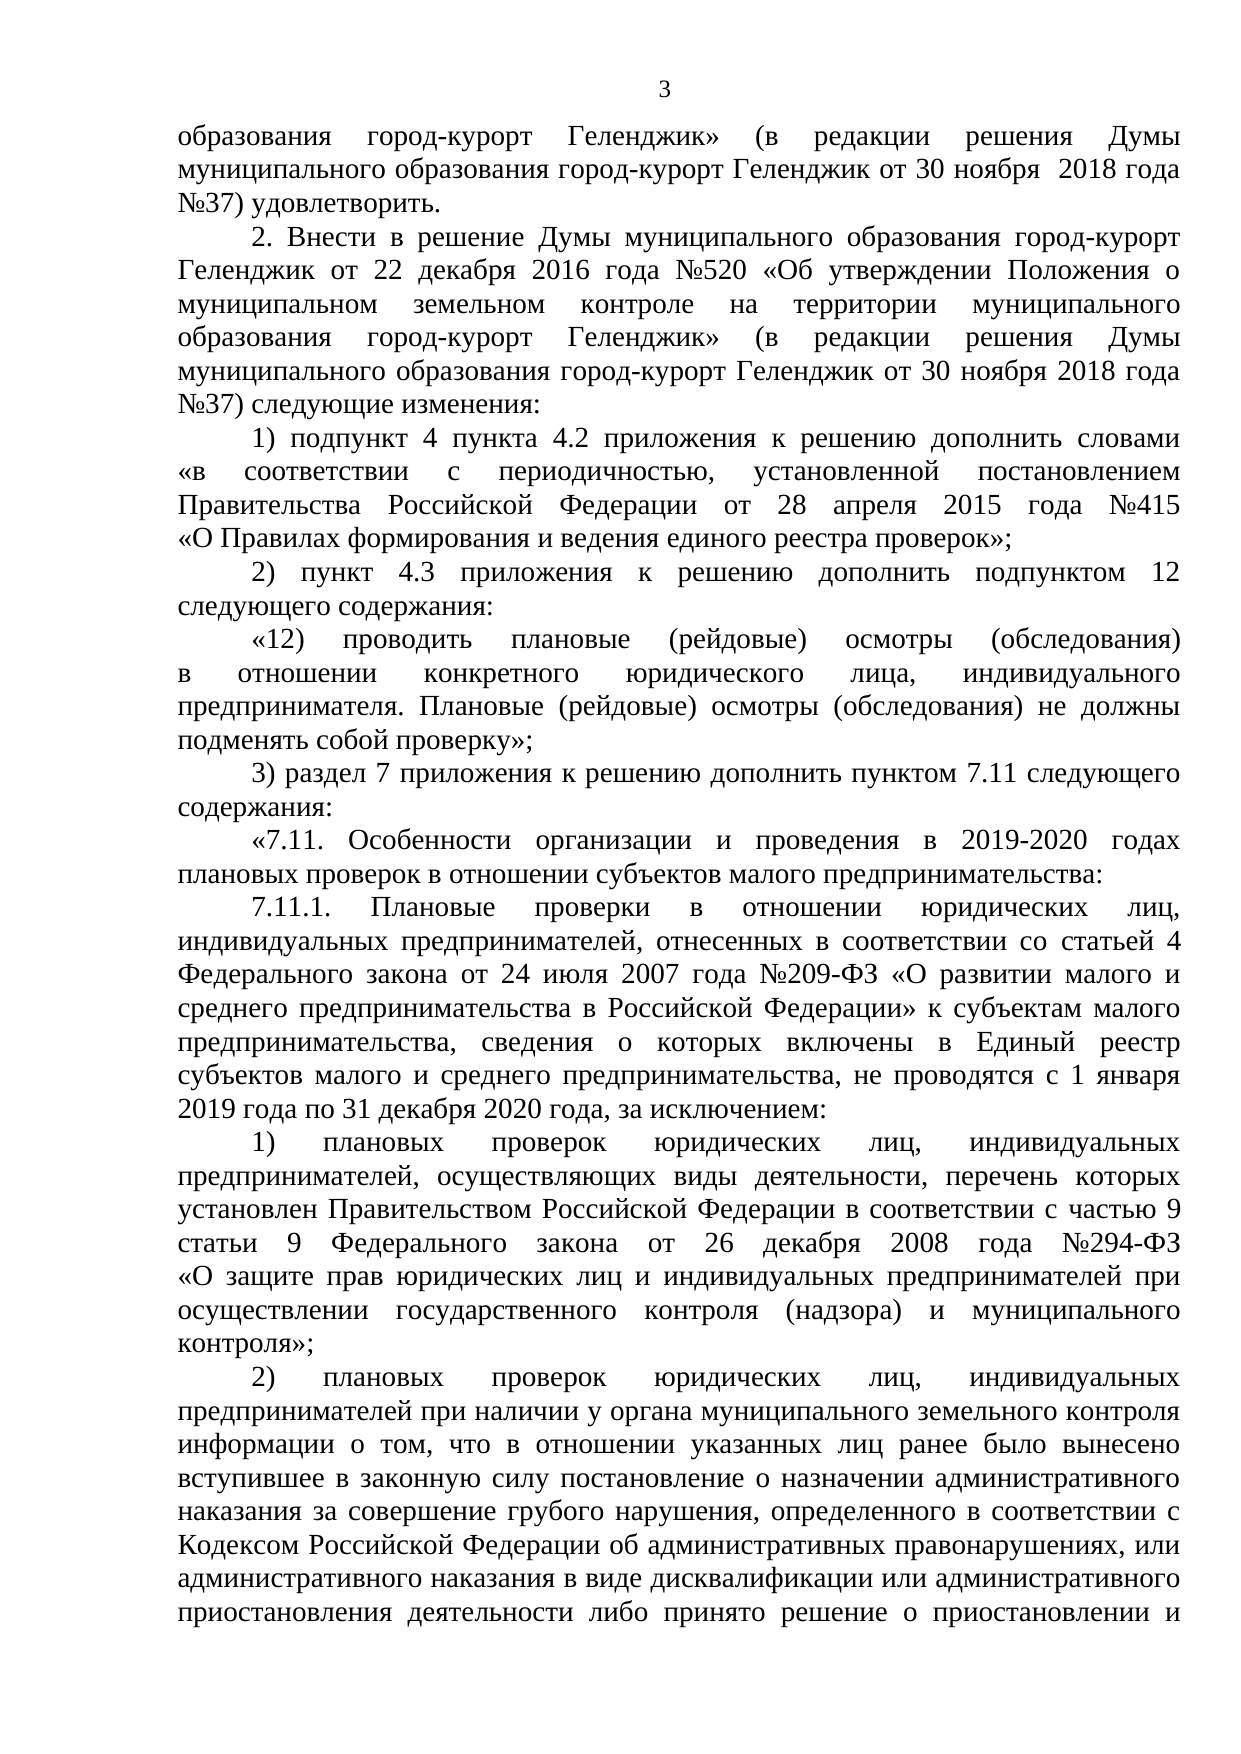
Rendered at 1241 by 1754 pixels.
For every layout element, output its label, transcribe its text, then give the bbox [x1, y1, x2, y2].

text 1) подпункт 4 пункта 4.2 приложения к решению дополнить словами «в соответствии с периодичностью, установленной постановлением Правительства Российской Федерации от 28 апреля 2015 года №415 «О Правилах формирования и ведения единого реестра проверок»; [177, 420, 1181, 554]
text «7.11. Особенности организации и проведения в 2019-2020 годах плановых проверок в отношении субъектов малого предпринимательства: [177, 822, 1181, 889]
text 3) раздел 7 приложения к решению дополнить пунктом 7.11 следующего содержания: [177, 755, 1181, 822]
text 2. Внести в решение Думы муниципального образования город-курорт Геленджик от 22 декабря 2016 года №520 «Об утверждении Положения о муниципальном земельном контроле на территории муниципального образования город-курорт Геленджик» (в редакции решения Думы муниципального образования город-курорт Геленджик от 30 ноября 2018 года №37) следующие изменения: [177, 219, 1181, 420]
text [177, 1359, 1181, 1627]
text 2) пункт 4.3 приложения к решению дополнить подпунктом 12 следующего содержания: [177, 554, 1181, 621]
text 7.11.1. Плановые проверки в отношении юридических лиц, индивидуальных предпринимателей, отнесенных в соответствии со статьей 4 Федерального закона от 24 июля 2007 года №209-ФЗ «О развитии малого и среднего предпринимательства в Российской Федерации» к субъектам малого предпринимательства, сведения о которых включены в Единый реестр субъектов малого и среднего предпринимательства, не проводятся с 1 января 2019 года по 31 декабря 2020 года, за исключением: [177, 889, 1181, 1124]
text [177, 118, 1181, 219]
text «12) проводить плановые (рейдовые) осмотры (обследования) в отношении конкретного юридического лица, индивидуального предпринимателя. Плановые (рейдовые) осмотры (обследования) не должны подменять собой проверку»; [177, 621, 1181, 755]
text 1) плановых проверок юридических лиц, индивидуальных предпринимателей, осуществляющих виды деятельности, перечень которых установлен Правительством Российской Федерации в соответствии с частью 9 статьи 9 Федерального закона от 26 декабря 2008 года №294-ФЗ «О защите прав юридических лиц и индивидуальных предпринимателей при осуществлении государственного контроля (надзора) и муниципального контроля»; [177, 1124, 1181, 1359]
